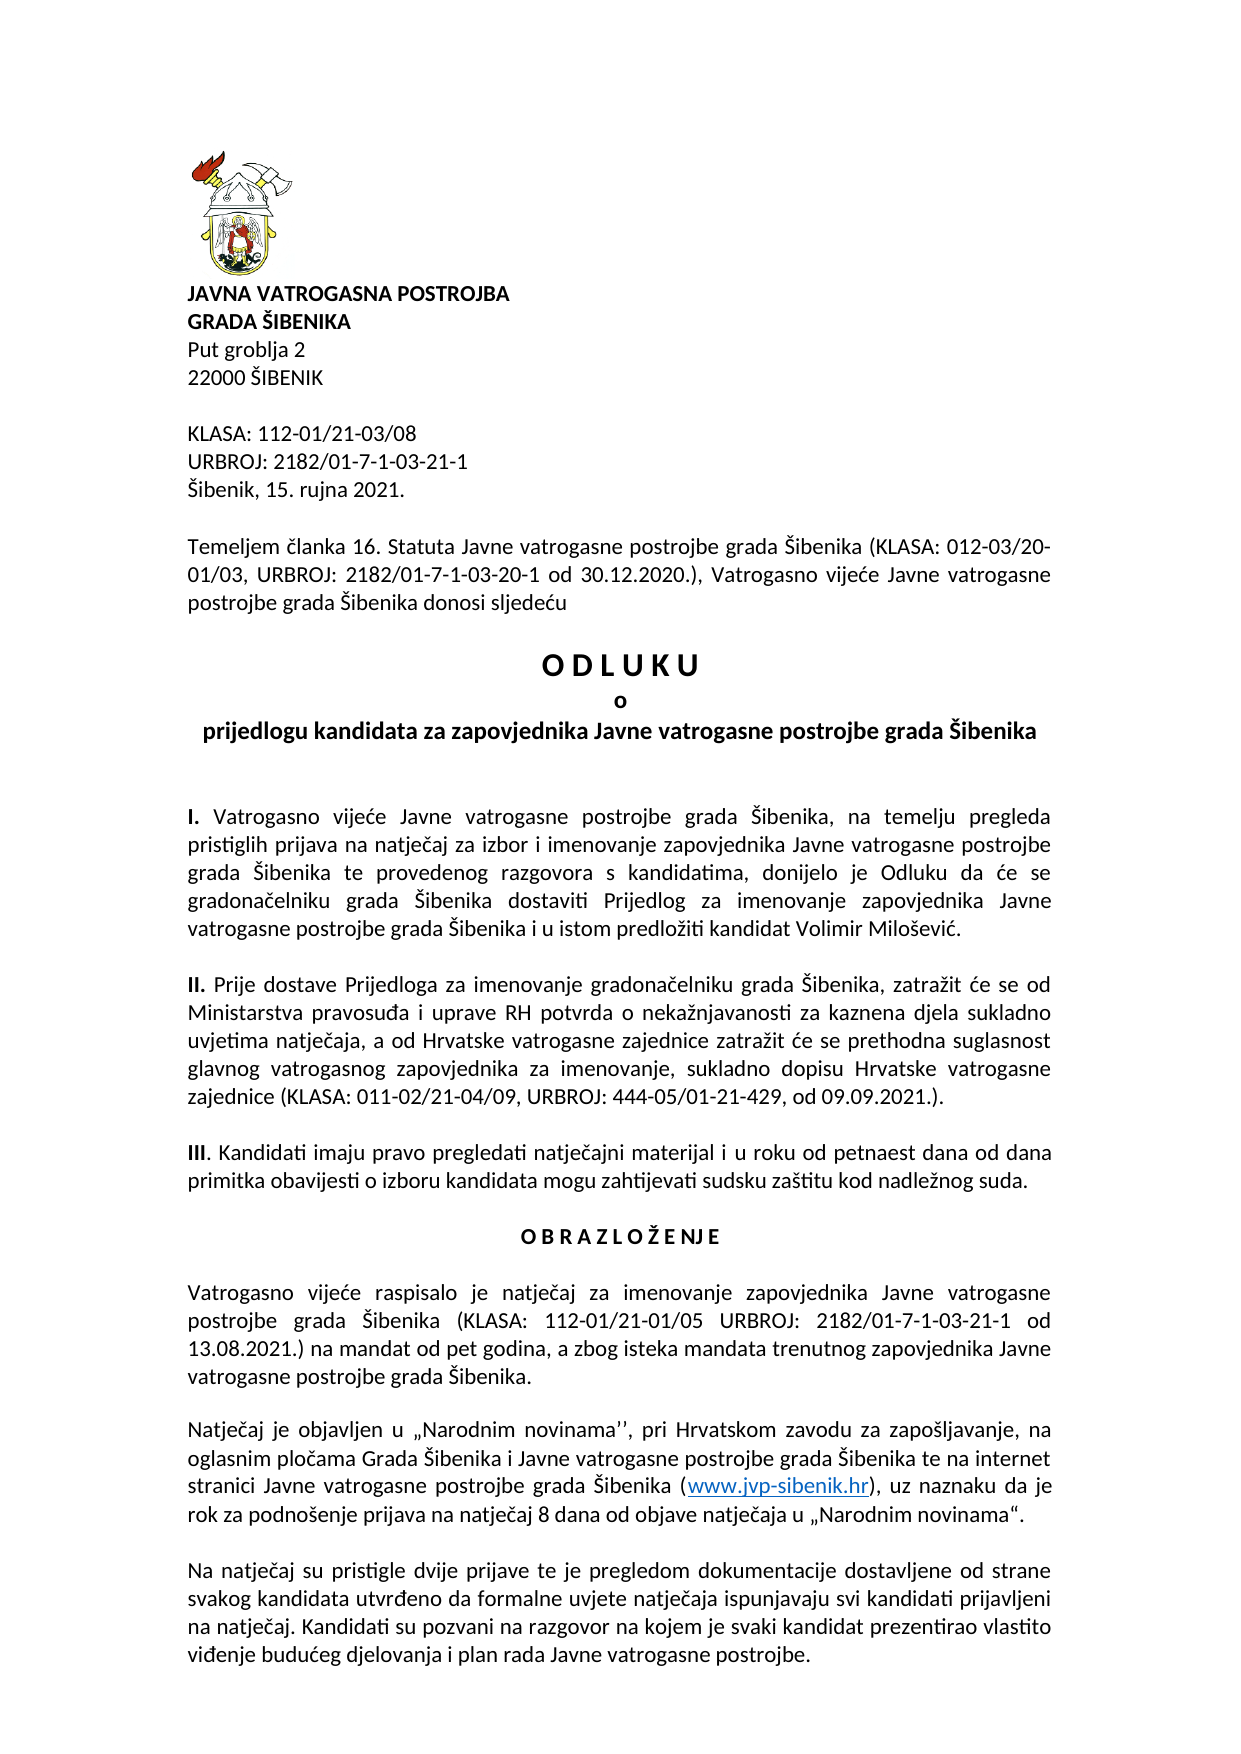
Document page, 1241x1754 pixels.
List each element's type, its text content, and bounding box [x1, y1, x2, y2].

text III. Kandidati imaju pravo pregledati natječajni materijal i u roku od petnaest dana od dana primitka obavijesti o izboru kandidata mogu zahtijevati sudsku zaštitu kod nadležnog suda. [187, 1138, 1053, 1194]
text GRADA ŠIBENIKA [187, 307, 1053, 335]
text Vatrogasno vijeće raspisalo je natječaj za imenovanje zapovjednika Javne vatrogasne postrojbe grada Šibenika (KLASA: 112-01/21-01/05 URBROJ: 2182/01-7-1-03-21-1 od 13.08.2021.) na mandat od pet godina, a zbog isteka mandata trenutnog zapovjednika Javne vatrogasne postrojbe grada Šibenika. [187, 1278, 1053, 1390]
text Na natječaj su pristigle dvije prijave te je pregledom dokumentacije dostavljene od strane svakog kandidata utvrđeno da formalne uvjete natječaja ispunjavaju svi kandidati prijavljeni na natječaj. Kandidati su pozvani na razgovor na kojem je svaki kandidat prezentirao vlastito viđenje budućeg djelovanja i plan rada Javne vatrogasne postrojbe. [187, 1556, 1053, 1668]
text o [187, 685, 1053, 715]
text JAVNA VATROGASNA POSTROJBA [187, 279, 1053, 307]
text Temeljem članka 16. Statuta Javne vatrogasne postrojbe grada Šibenika (KLASA: 012-03/20-01/03, URBROJ: 2182/01-7-1-03-20-1 od 30.12.2020.), Vatrogasno vijeće Javne vatrogasne postrojbe grada Šibenika donosi sljedeću [187, 532, 1053, 616]
text II. Prije dostave Prijedloga za imenovanje gradonačelniku grada Šibenika, zatražit će se od Ministarstva pravosuđa i uprave RH potvrda o nekažnjavanosti za kaznena djela sukladno uvjetima natječaja, a od Hrvatske vatrogasne zajednice zatražit će se prethodna suglasnost glavnog vatrogasnog zapovjednika za imenovanje, sukladno dopisu Hrvatske vatrogasne zajednice (KLASA: 011-02/21-04/09, URBROJ: 444-05/01-21-429, od 09.09.2021.). [187, 970, 1053, 1110]
text Šibenik, 15. rujna 2021. [187, 475, 1053, 503]
text prijedlogu kandidata za zapovjednika Javne vatrogasne postrojbe grada Šibenika [187, 715, 1053, 746]
text O D L U K U [187, 644, 1053, 685]
text I. Vatrogasno vijeće Javne vatrogasne postrojbe grada Šibenika, na temelju pregleda pristiglih prijava na natječaj za izbor i imenovanje zapovjednika Javne vatrogasne postrojbe grada Šibenika te provedenog razgovora s kandidatima, donijelo je Odluku da će se gradonačelniku grada Šibenika dostaviti Prijedlog za imenovanje zapovjednika Javne vatrogasne postrojbe grada Šibenika i u istom predložiti kandidat Volimir Milošević. [187, 802, 1053, 942]
text O B R A Z L O Ž E NJ E [187, 1222, 1053, 1250]
text Natječaj je objavljen u „Narodnim novinama’’, pri Hrvatskom zavodu za zapošljavanje, na oglasnim pločama Grada Šibenika i Javne vatrogasne postrojbe grada Šibenika te na internet stranici Javne vatrogasne postrojbe grada Šibenika (www.jvp-sibenik.hr), uz naznaku da je rok za podnošenje prijava na natječaj 8 dana od objave natječaja u „Narodnim novinama“. [187, 1416, 1053, 1528]
picture [187, 147, 296, 279]
text URBROJ: 2182/01-7-1-03-21-1 [187, 447, 1053, 475]
text 22000 ŠIBENIK [187, 363, 1053, 391]
text KLASA: 112-01/21-03/08 [187, 419, 1053, 447]
text Put groblja 2 [187, 335, 1053, 363]
